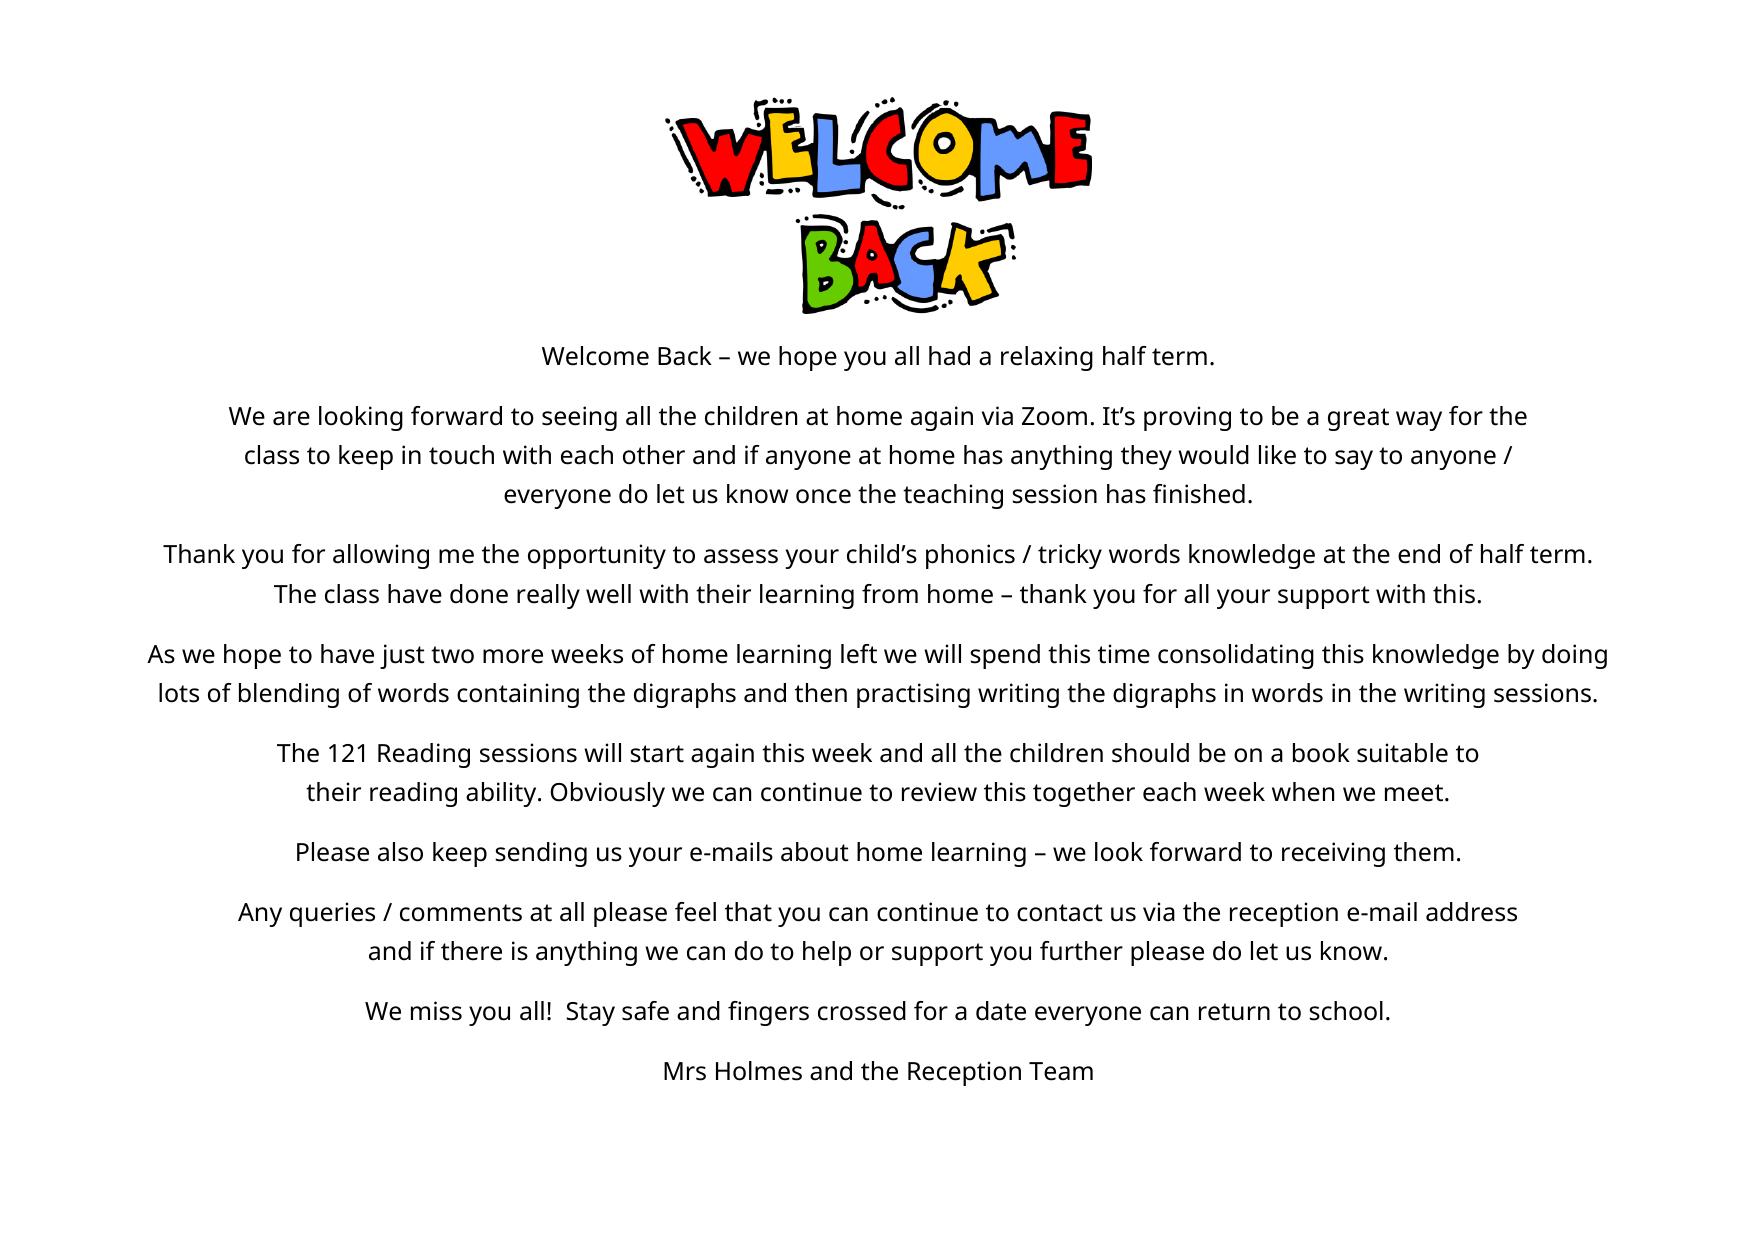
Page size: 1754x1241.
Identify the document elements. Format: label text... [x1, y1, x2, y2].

text Mrs Holmes and the Reception Team [74, 1054, 1683, 1088]
text The 121 Reading sessions will start again this week and all the children should be on a book suitable to their reading ability. Obviously we can continue to review this together each week when we meet. [74, 736, 1683, 809]
text Thank you for allowing me the opportunity to assess your child’s phonics / tricky words knowledge at the end of half term. The class have done really well with their learning from home – thank you for all your support with this. [74, 537, 1683, 610]
text As we hope to have just two more weeks of home learning left we will spend this time consolidating this knowledge by doing lots of blending of words containing the digraphs and then practising writing the digraphs in words in the writing sessions. [74, 636, 1683, 709]
picture [665, 97, 1092, 314]
text We miss you all! Stay safe and fingers crossed for a date everyone can return to school. [74, 994, 1683, 1028]
text Any queries / comments at all please feel that you can continue to contact us via the reception e-mail address and if there is anything we can do to help or support you further please do let us know. [74, 895, 1683, 968]
text We are looking forward to seeing all the children at home again via Zoom. It’s proving to be a great way for the class to keep in touch with each other and if anyone at home has anything they would like to say to anyone / everyone do let us know once the teaching session has finished. [74, 399, 1683, 511]
text Welcome Back – we hope you all had a relaxing half term. [74, 339, 1683, 373]
text Please also keep sending us your e-mails about home learning – we look forward to receiving them. [74, 835, 1683, 869]
